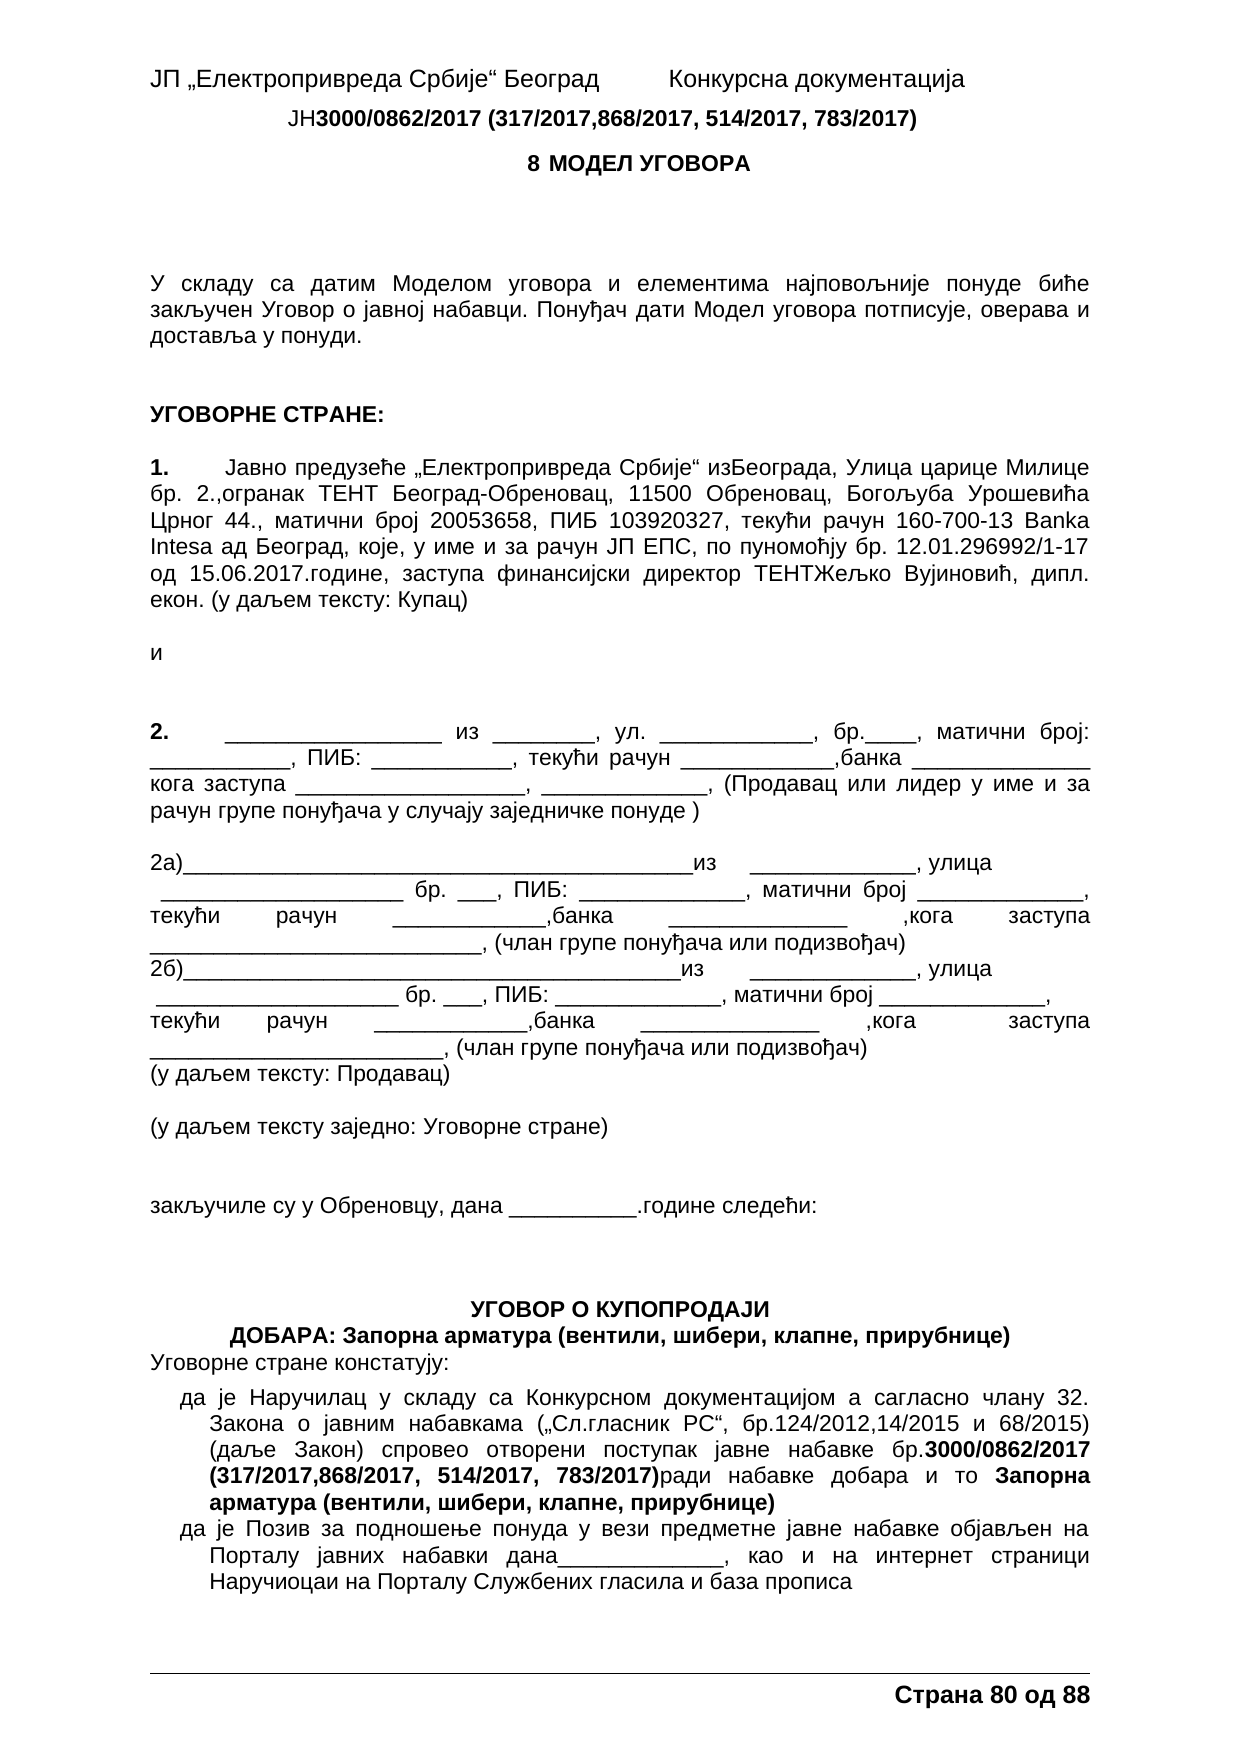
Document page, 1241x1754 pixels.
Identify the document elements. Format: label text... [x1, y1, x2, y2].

list _________________ из ________, ул. ____________, бр.____, матични број: ___________, ПИБ: ___________, текући рачун ____________,банка ______________ кога заступа __________________, _____________, (Продавац или лидер у име и за рачун групе понуђача у случају заједничке понуде ) [150, 718, 1090, 823]
text текући рачун ____________,банка ______________ ,кога заступа _______________________, (члан групе понуђача или подизвођач) [150, 1007, 1090, 1060]
text ___________________ бр. ___, ПИБ: _____________, матични број _____________, [150, 981, 1090, 1007]
text ДОБАРА: Запорна арматура (вентили, шибери, клапне, прирубнице) [150, 1322, 1090, 1349]
text да је Позив за подношење понуда у вези предметне јавне набавке објављен на Порталу јавних набавки дана_____________, као и на интернет страници Наручиоцаи на Порталу Службених гласила и база прописа [179, 1515, 1090, 1594]
text да је Наручилац у складу са Конкурсном документацијом а сагласно члану 32. Закона о јавним набавкама („Сл.гласник РС“, бр.124/2012,14/2015 и 68/2015) (даље Закон) спровео отворени поступак јавне набавке бр.3000/0862/2017 (317/2017,868/2017, 514/2017, 783/2017)ради набавке добара и то Запорна арматура (вентили, шибери, клапне, прирубнице) [179, 1383, 1090, 1515]
text УГОВОР О КУПОПРОДАЈИ [150, 1296, 1090, 1322]
list Јавно предузеће „Електропривреда Србије“ изБеограда, Улица царице Милице бр. 2.,огранак ТЕНТ Београд-Обреновац, 11500 Обреновац, Богољуба Урошевића Црног 44., матични број 20053658, ПИБ 103920327, текући рачун 160-700-13 Banka Intesа ад Београд, које, у име и за рачун ЈП ЕПС, по пуномоћју бр. 12.01.296992/1-17 од 15.06.2017.године, заступа финансијски директор ТЕНТЖељко Вујиновић, дипл. екон. (у даљем тексту: Купац) [150, 454, 1090, 612]
list МОДЕЛ УГОВОРА [187, 150, 1090, 176]
text У складу са датим Моделом уговора и елементима најповољније понуде биће закључен Уговор о јавној набавци. Понуђач дати Модел уговора потписује, оверава и доставља у понуди. [150, 269, 1090, 349]
text 2б)_______________________________________из _____________, улица [150, 955, 1090, 981]
text ___________________ бр. ___, ПИБ: _____________, матични број _____________, текући рачун ____________,банка ______________ ,кога заступа __________________________, (члан групе понуђача или подизвођач) [150, 876, 1090, 955]
text УГОВОРНЕ СТРАНЕ: [150, 401, 1090, 428]
text Уговорне стране констатују: [150, 1349, 1090, 1375]
text (у даљем тексту: Продавац) [150, 1060, 1090, 1087]
text закључиле су у Обреновцу, дана __________.године следећи: [150, 1192, 1090, 1218]
text и [150, 638, 1090, 665]
text 2а)________________________________________из _____________, улица [150, 849, 1090, 876]
text (у даљем тексту заједно: Уговорне стране) [150, 1113, 1090, 1139]
